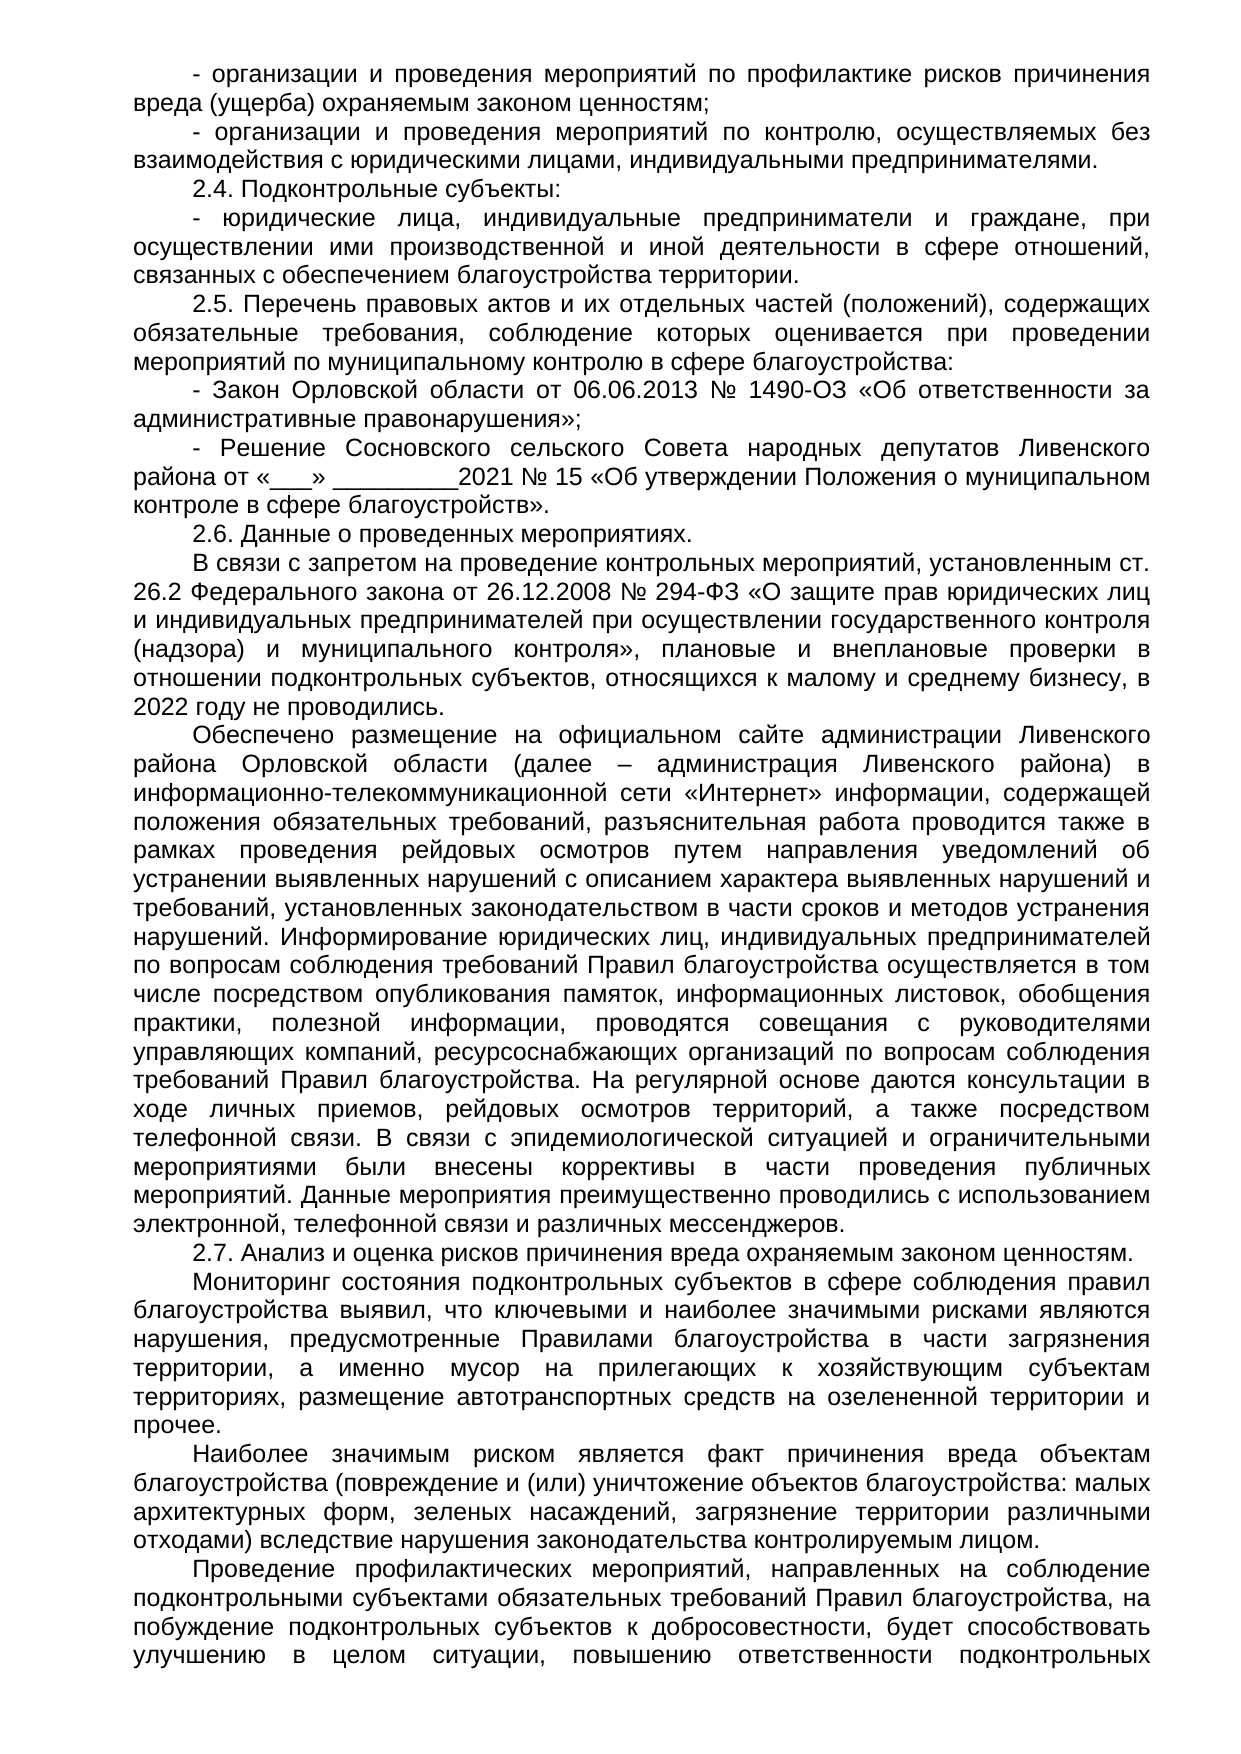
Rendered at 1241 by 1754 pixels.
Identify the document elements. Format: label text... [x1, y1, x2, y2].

text - Решение Сосновского сельского Совета народных депутатов Ливенского района от «___» _________2021 № 15 «Об утверждении Положения о муниципальном контроле в сфере благоустройств». [133, 433, 1152, 519]
text В связи с запретом на проведение контрольных мероприятий, установленным ст. 26.2 Федерального закона от 26.12.2008 № 294-ФЗ «О защите прав юридических лиц и индивидуальных предпринимателей при осуществлении государственного контроля (надзора) и муниципального контроля», плановые и внеплановые проверки в отношении подконтрольных субъектов, относящихся к малому и среднему бизнесу, в 2022 году не проводились. [133, 548, 1152, 720]
text 2.6. Данные о проведенных мероприятиях. [133, 519, 1152, 548]
text 2.7. Анализ и оценка рисков причинения вреда охраняемым законом ценностям. [133, 1238, 1152, 1267]
text - организации и проведения мероприятий по контролю, осуществляемых без взаимодействия с юридическими лицами, индивидуальными предпринимателями. [133, 117, 1152, 174]
text 2.5. Перечень правовых актов и их отдельных частей (положений), содержащих обязательные требования, соблюдение которых оценивается при проведении мероприятий по муниципальному контролю в сфере благоустройства: [133, 289, 1152, 375]
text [133, 1554, 1152, 1669]
text Обеспечено размещение на официальном сайте администрации Ливенского района Орловской области (далее – администрация Ливенского района) в информационно-телекоммуникационной сети «Интернет» информации, содержащей положения обязательных требований, разъяснительная работа проводится также в рамках проведения рейдовых осмотров путем направления уведомлений об устранении выявленных нарушений с описанием характера выявленных нарушений и требований, установленных законодательством в части сроков и методов устранения нарушений. Информирование юридических лиц, индивидуальных предпринимателей по вопросам соблюдения требований Правил благоустройства осуществляется в том числе посредством опубликования памяток, информационных листовок, обобщения практики, полезной информации, проводятся совещания с руководителями управляющих компаний, ресурсоснабжающих организаций по вопросам соблюдения требований Правил благоустройства. На регулярной основе даются консультации в ходе личных приемов, рейдовых осмотров территорий, а также посредством телефонной связи. В связи с эпидемиологической ситуацией и ограничительными мероприятиями были внесены коррективы в части проведения публичных мероприятий. Данные мероприятия преимущественно проводились с использованием электронной, телефонной связи и различных мессенджеров. [133, 720, 1152, 1238]
text Наиболее значимым риском является факт причинения вреда объектам благоустройства (повреждение и (или) уничтожение объектов благоустройства: малых архитектурных форм, зеленых насаждений, загрязнение территории различными отходами) вследствие нарушения законодательства контролируемым лицом. [133, 1439, 1152, 1554]
text - юридические лица, индивидуальные предприниматели и граждане, при осуществлении ими производственной и иной деятельности в сфере отношений, связанных с обеспечением благоустройства территории. [133, 203, 1152, 289]
text - Закон Орловской области от 06.06.2013 № 1490-ОЗ «Об ответственности за административные правонарушения»; [133, 375, 1152, 433]
text Мониторинг состояния подконтрольных субъектов в сфере соблюдения правил благоустройства выявил, что ключевыми и наиболее значимыми рисками являются нарушения, предусмотренные Правилами благоустройства в части загрязнения территории, а именно мусор на прилегающих к хозяйствующим субъектам территориях, размещение автотранспортных средств на озелененной территории и прочее. [133, 1267, 1152, 1439]
text - организации и проведения мероприятий по профилактике рисков причинения вреда (ущерба) охраняемым законом ценностям; [133, 59, 1152, 117]
text 2.4. Подконтрольные субъекты: [133, 174, 1152, 203]
